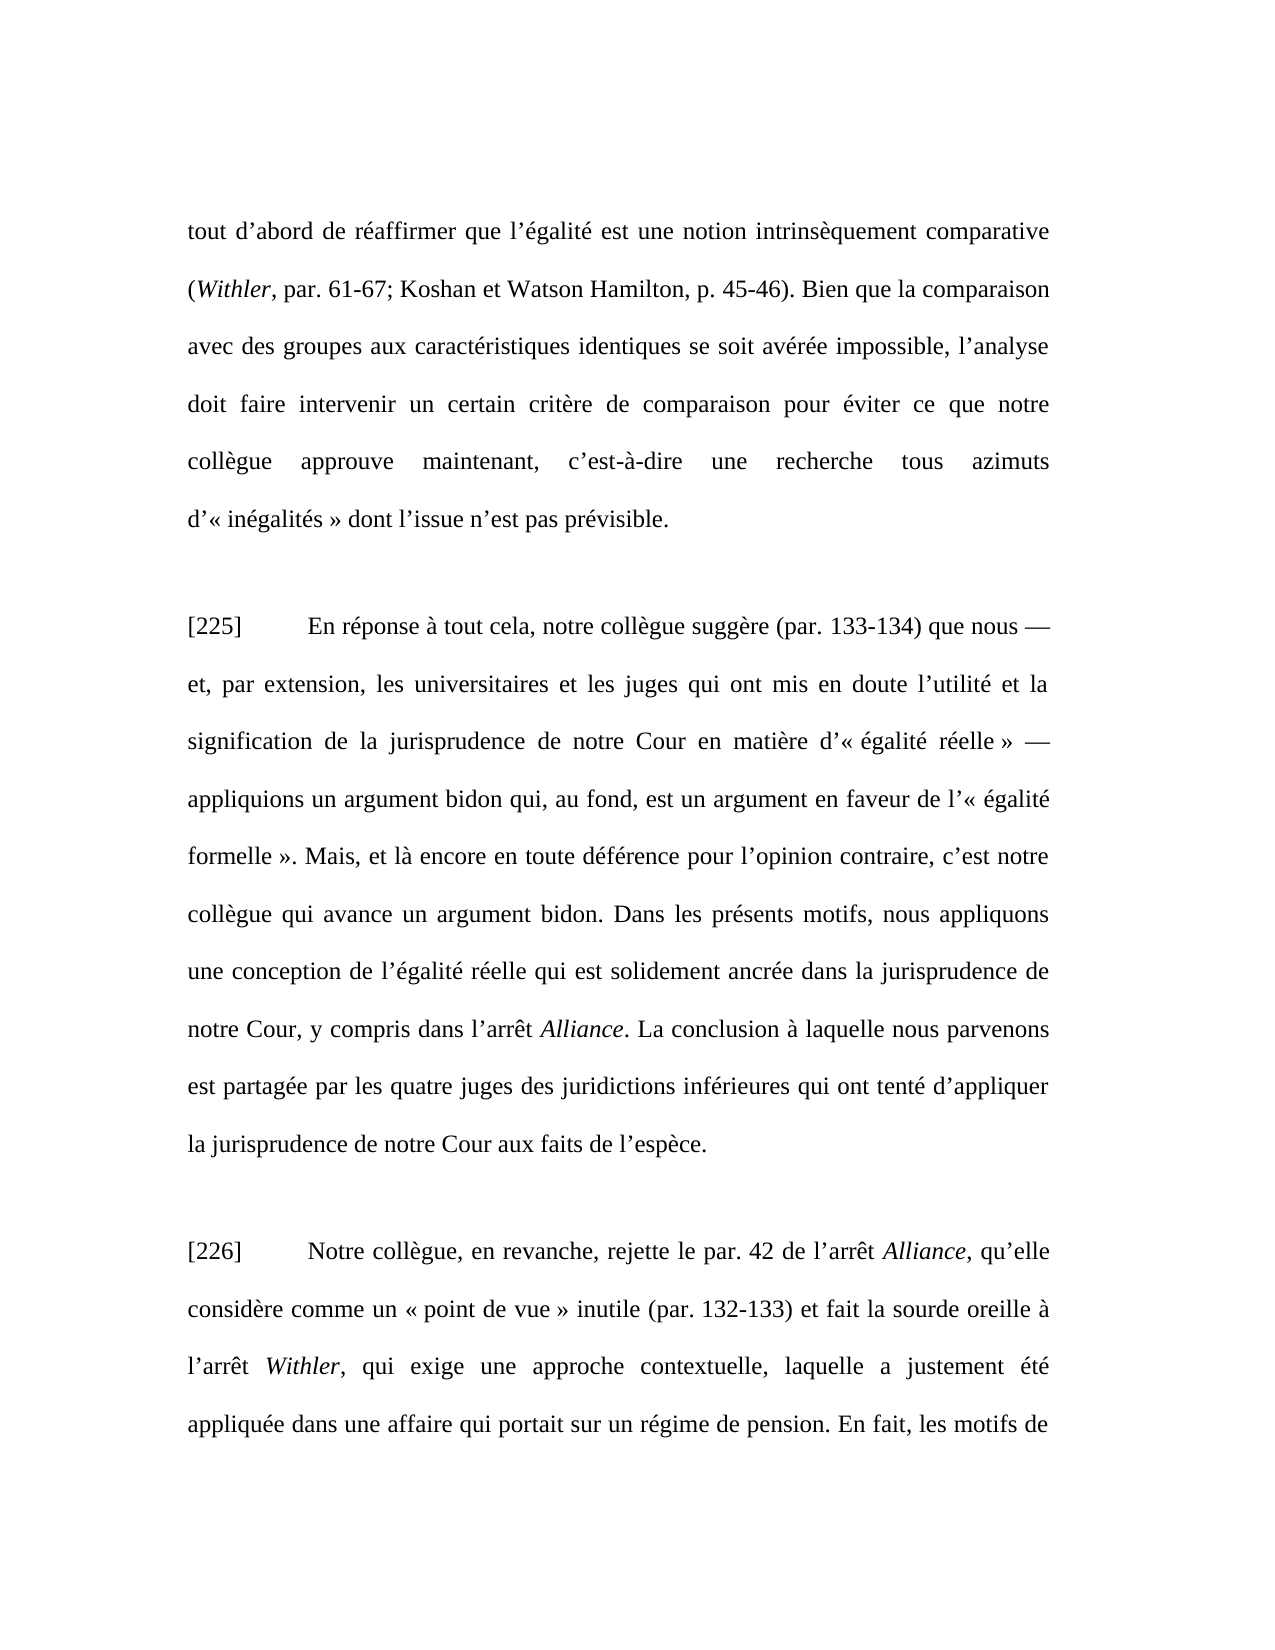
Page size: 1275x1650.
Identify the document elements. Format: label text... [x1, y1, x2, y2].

text En réponse à tout cela, notre collègue suggère (par. 133-134) que nous — et, par extension, les universitaires et les juges qui ont mis en doute l’utilité et la signification de la jurisprudence de notre Cour en matière d’« égalité réelle » — appliquions un argument bidon qui, au fond, est un argument en faveur de l’« égalité formelle ». Mais, et là encore en toute déférence pour l’opinion contraire, c’est notre collègue qui avance un argument bidon. Dans les présents motifs, nous appliquons une conception de l’égalité réelle qui est solidement ancrée dans la jurisprudence de notre Cour, y compris dans l’arrêt Alliance. La conclusion à laquelle nous parvenons est partagée par les quatre juges des juridictions inférieures qui ont tenté d’appliquer la jurisprudence de notre Cour aux faits de l’espèce. [187, 611, 1050, 1158]
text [187, 216, 1050, 533]
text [187, 1236, 1050, 1438]
